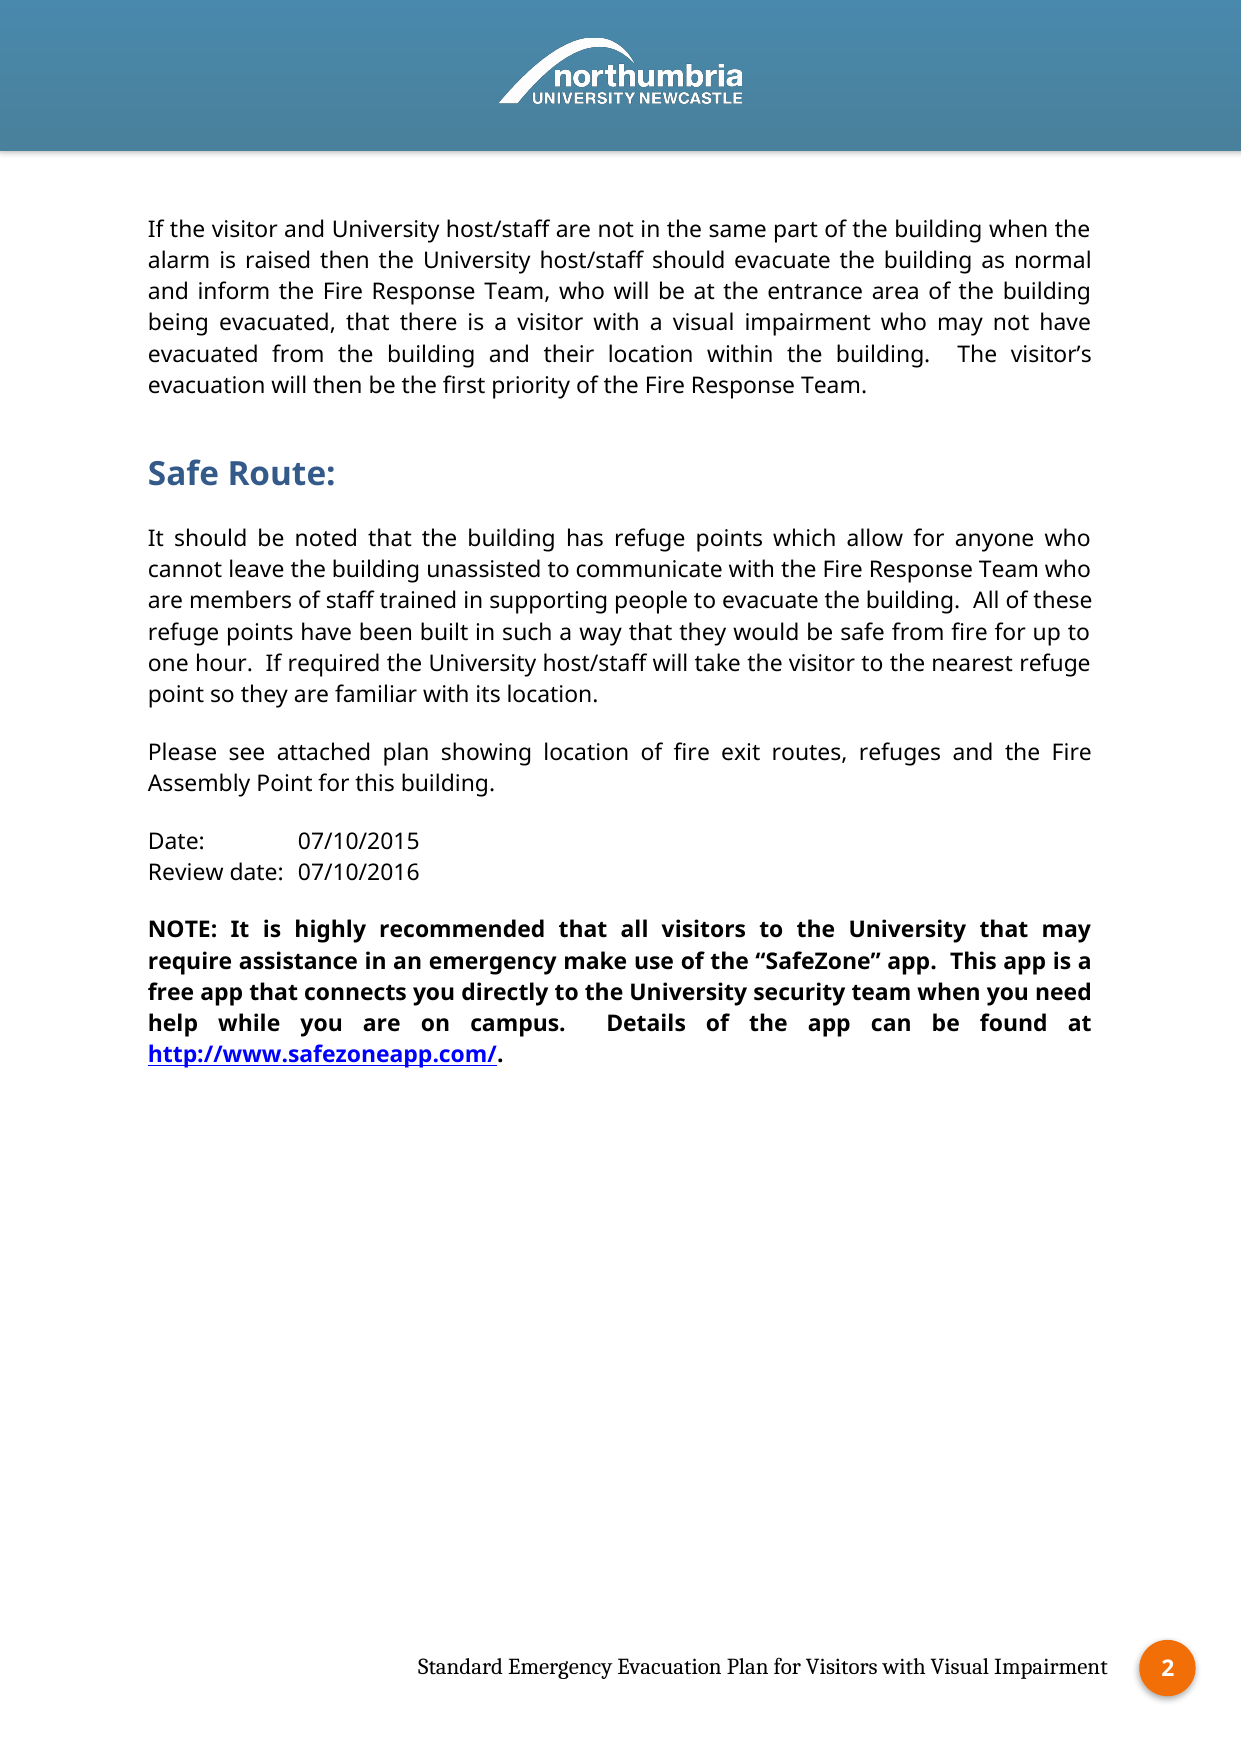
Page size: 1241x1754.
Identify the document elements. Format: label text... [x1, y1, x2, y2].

text Date: 07/10/2015 [148, 824, 1092, 856]
text NOTE: It is highly recommended that all visitors to the University that may require assistance in an emergency make use of the “SafeZone” app. This app is a free app that connects you directly to the University security team when you need help while you are on campus. Details of the app can be found at http://www.safezoneapp.com/. [148, 913, 1092, 1070]
subtitle Safe Route: [148, 450, 1092, 496]
text It should be noted that the building has refuge points which allow for anyone who cannot leave the building unassisted to communicate with the Fire Response Team who are members of staff trained in supporting people to evacuate the building. All of these refuge points have been built in such a way that they would be safe from fire for up to one hour. If required the University host/staff will take the visitor to the nearest refuge point so they are familiar with its location. [148, 522, 1092, 709]
text Please see attached plan showing location of fire exit routes, refuges and the Fire Assembly Point for this building. [148, 736, 1092, 798]
text If the visitor and University host/staff are not in the same part of the building when the alarm is raised then the University host/staff should evacuate the building as normal and inform the Fire Response Team, who will be at the entrance area of the building being evacuated, that there is a visitor with a visual impairment who may not have evacuated from the building and their location within the building. The visitor’s evacuation will then be the first priority of the Fire Response Team. [148, 213, 1092, 400]
text Review date: 07/10/2016 [148, 856, 1092, 887]
